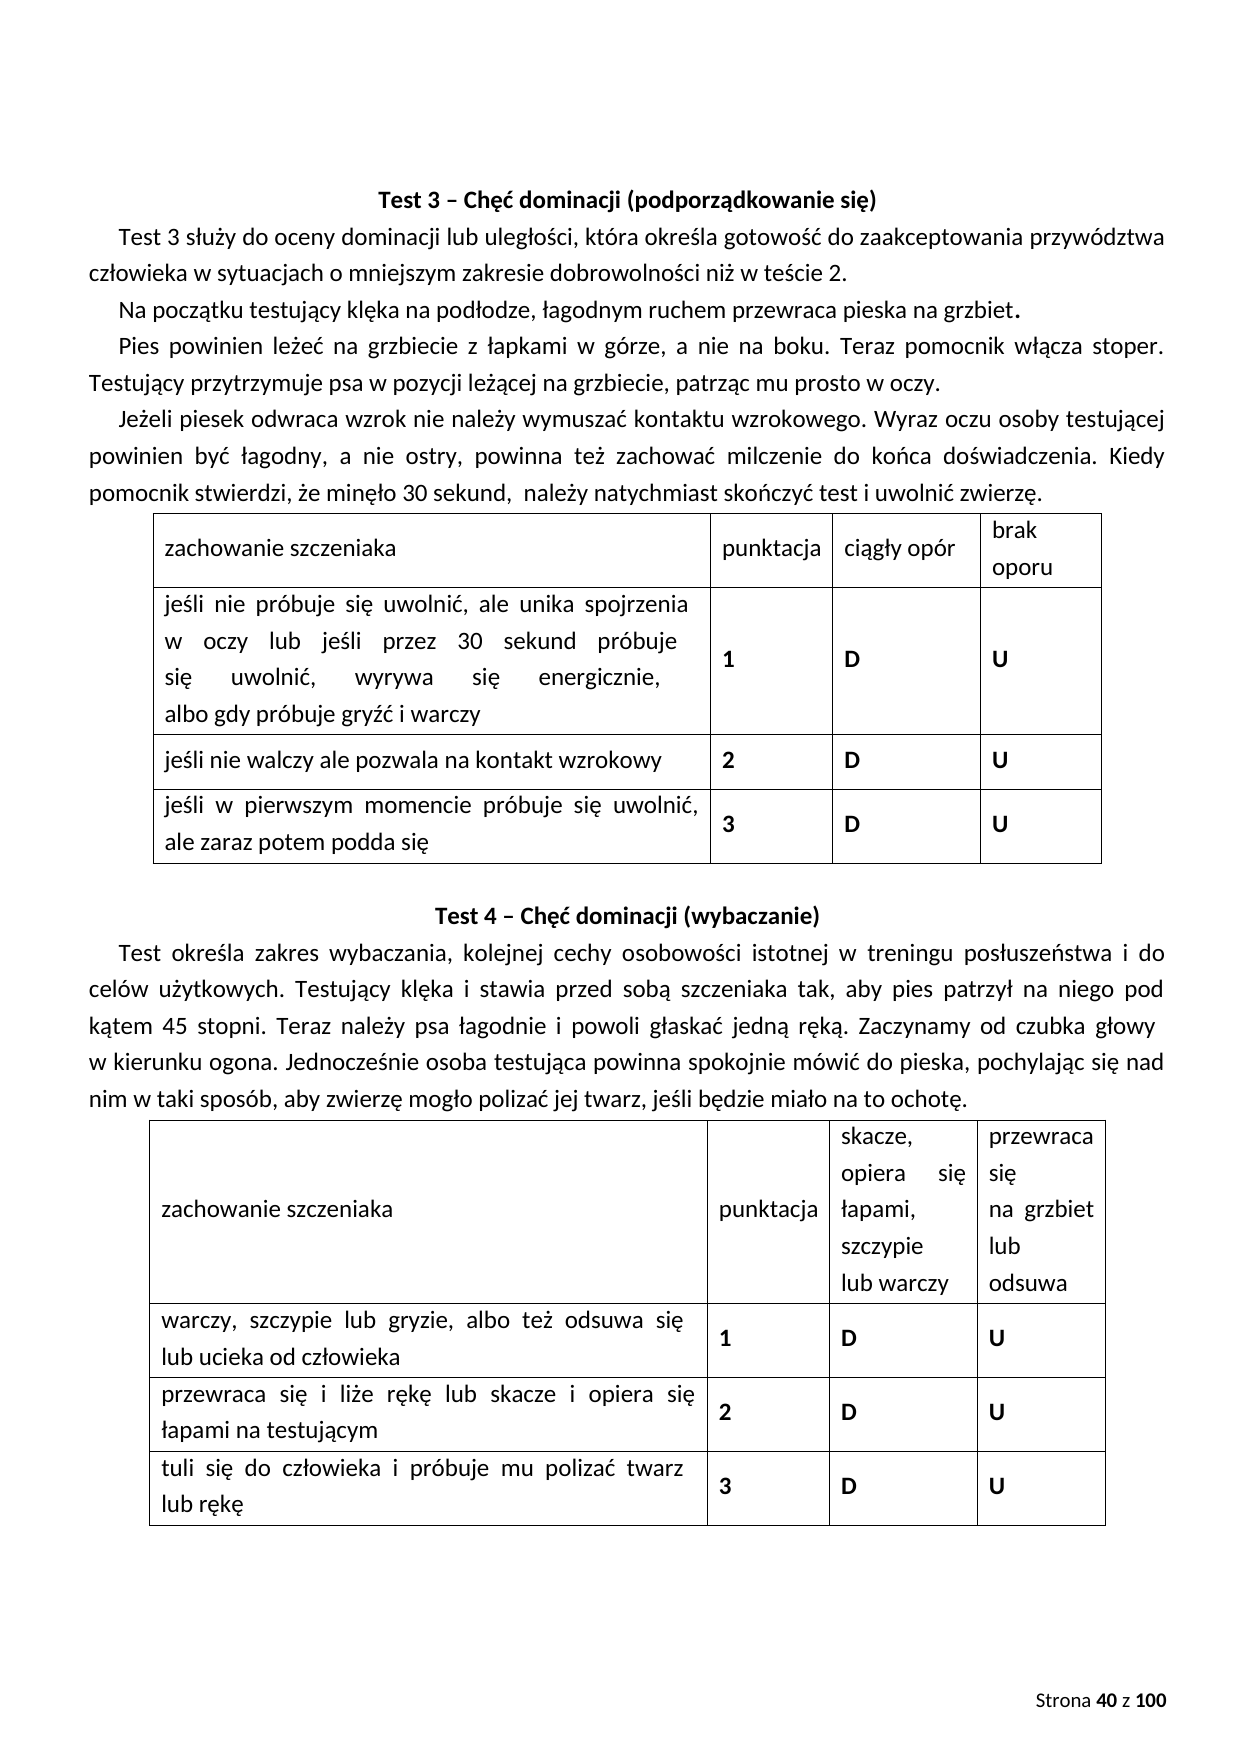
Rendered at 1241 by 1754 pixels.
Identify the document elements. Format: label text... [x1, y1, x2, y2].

table_cell D [833, 588, 980, 734]
table_cell tuli się do człowieka i próbuje mu polizać twarz lub rękę [150, 1452, 707, 1524]
table_header brak oporu [981, 514, 1101, 587]
table_cell U [981, 790, 1101, 862]
table_cell 3 [708, 1452, 829, 1524]
table_cell 1 [708, 1304, 829, 1377]
text Pies powinien leżeć na grzbiecie z łapkami w górze, a nie na boku. Teraz pomocnik włącza stoper. Testujący przytrzymuje psa w pozycji leżącej na grzbiecie, patrząc mu prosto w oczy. [89, 331, 1166, 398]
table_cell U [981, 588, 1101, 734]
table_header zachowanie szczeniaka [154, 514, 710, 587]
table_cell jeśli nie walczy ale pozwala na kontakt wzrokowy [154, 735, 710, 789]
text Test określa zakres wybaczania, kolejnej cechy osobowości istotnej w treningu posłuszeństwa i do celów użytkowych. Testujący klęka i stawia przed sobą szczeniaka tak, aby pies patrzył na niego pod kątem 45 stopni. Teraz należy psa łagodnie i powoli głaskać jedną ręką. Zaczynamy od czubka głowy w kierunku ogona. Jednocześnie osoba testująca powinna spokojnie mówić do pieska, pochylając się nad nim w taki sposób, aby zwierzę mogło polizać jej twarz, jeśli będzie miało na to ochotę. [89, 937, 1166, 1113]
table_cell 3 [711, 790, 832, 862]
table_cell warczy, szczypie lub gryzie, albo też odsuwa się lub ucieka od człowieka [150, 1304, 707, 1377]
table_cell D [833, 735, 980, 789]
table_cell 1 [711, 588, 832, 734]
table_cell jeśli w pierwszym momencie próbuje się uwolnić, ale zaraz potem podda się [154, 790, 710, 862]
table_cell U [978, 1304, 1105, 1377]
table_header punktacja [708, 1121, 829, 1303]
table_header skacze, opiera się łapami, szczypie lub warczy [830, 1121, 977, 1303]
table_cell przewraca się i liże rękę lub skacze i opiera się łapami na testującym [150, 1378, 707, 1451]
table_header punktacja [711, 514, 832, 587]
table_cell D [830, 1378, 977, 1451]
table_header przewraca się na grzbiet lub odsuwa [978, 1121, 1105, 1303]
table_cell U [981, 735, 1101, 789]
table_cell D [833, 790, 980, 862]
table_cell 2 [708, 1378, 829, 1451]
table_cell D [830, 1304, 977, 1377]
text Test 4 – Chęć dominacji (wybaczanie) [89, 900, 1166, 931]
table_header ciągły opór [833, 514, 980, 587]
table_header zachowanie szczeniaka [150, 1121, 707, 1303]
table_cell U [978, 1452, 1105, 1524]
table_cell jeśli nie próbuje się uwolnić, ale unika spojrzenia w oczy lub jeśli przez 30 sekund próbuje się uwolnić, wyrywa się energicznie, albo gdy próbuje gryźć i warczy [154, 588, 710, 734]
text Jeżeli piesek odwraca wzrok nie należy wymuszać kontaktu wzrokowego. Wyraz oczu osoby testującej powinien być łagodny, a nie ostry, powinna też zachować milczenie do końca doświadczenia. Kiedy pomocnik stwierdzi, że minęło 30 sekund, należy natychmiast skończyć test i uwolnić zwierzę. [89, 404, 1166, 507]
table_cell D [830, 1452, 977, 1524]
table_cell 2 [711, 735, 832, 789]
text Test 3 służy do oceny dominacji lub uległości, która określa gotowość do zaakceptowania przywództwa człowieka w sytuacjach o mniejszym zakresie dobrowolności niż w teście 2. [89, 221, 1166, 288]
text Test 3 – Chęć dominacji (podporządkowanie się) [89, 184, 1166, 215]
table_cell U [978, 1378, 1105, 1451]
text Na początku testujący klęka na podłodze, łagodnym ruchem przewraca pieska na grzbiet. [89, 294, 1166, 324]
